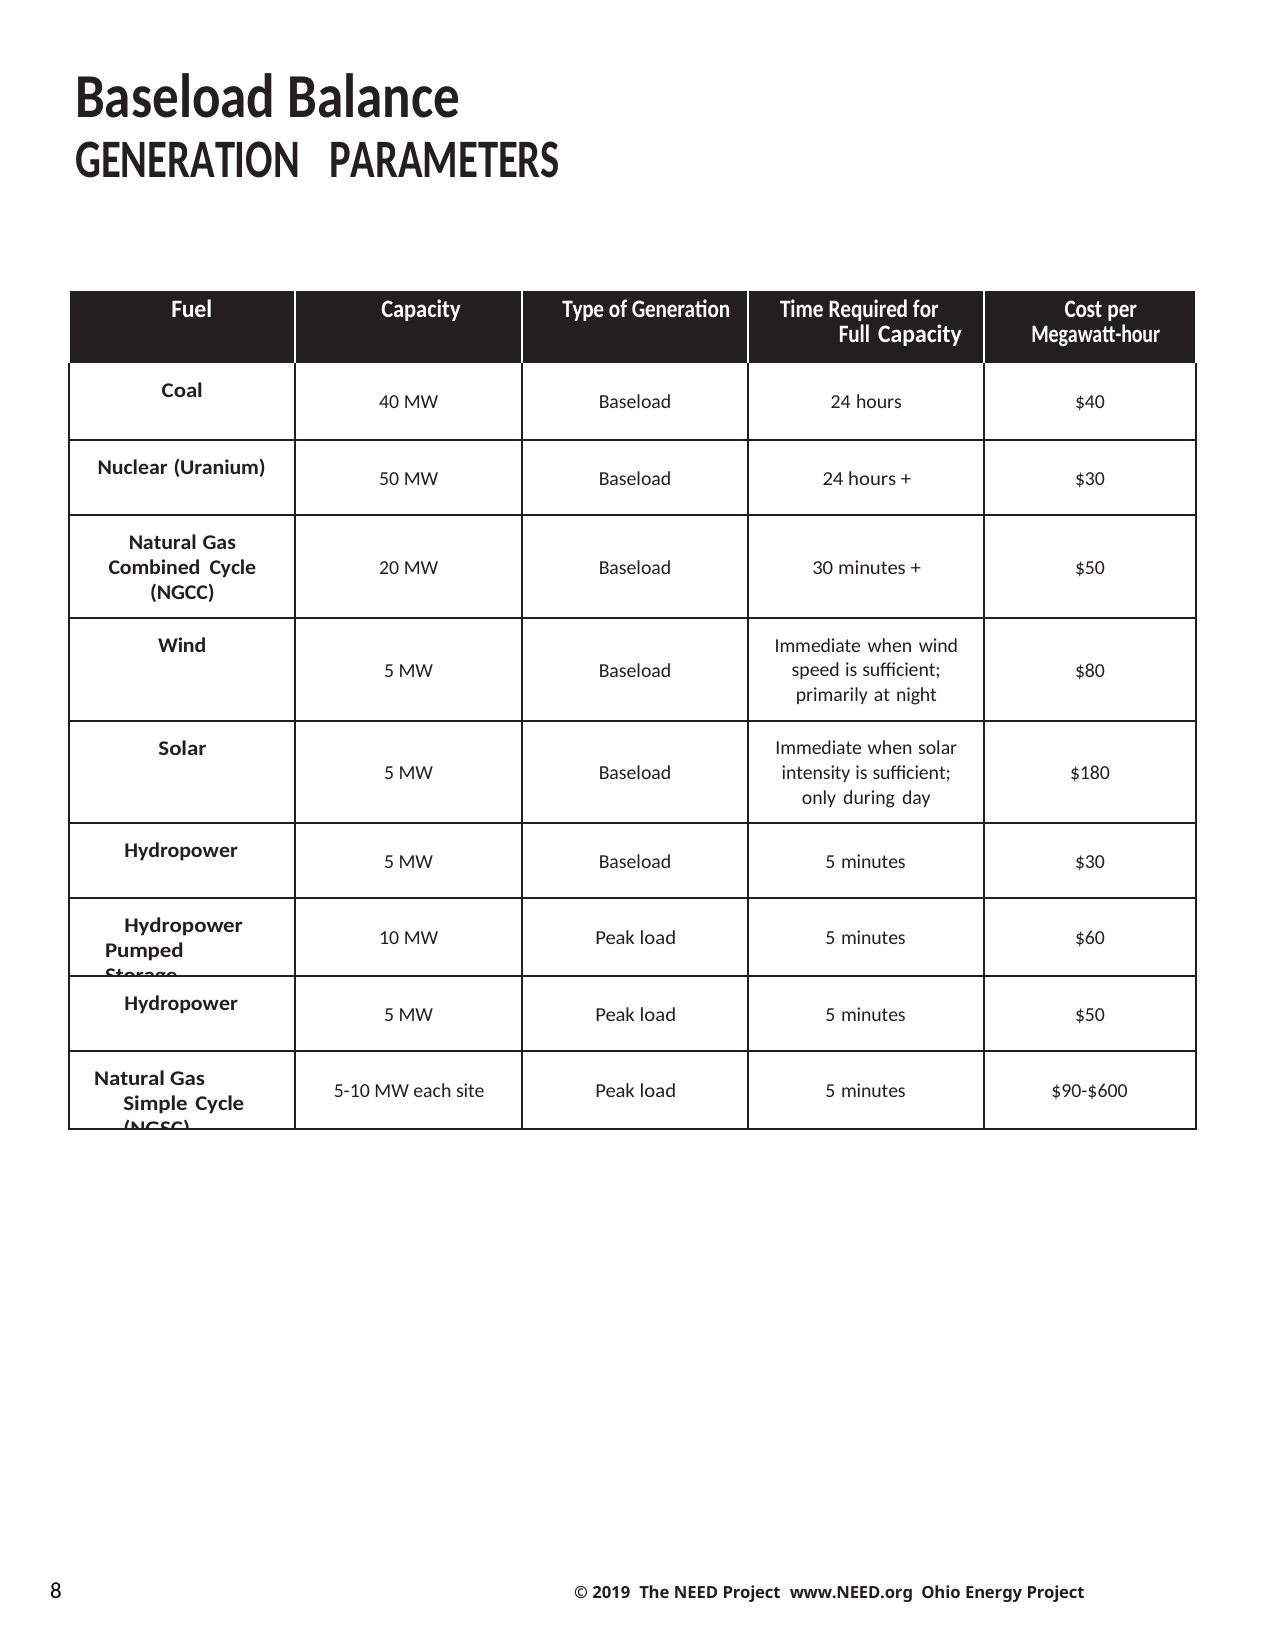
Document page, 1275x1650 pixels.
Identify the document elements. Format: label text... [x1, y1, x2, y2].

table_header Cost per Megawatt-hour [985, 291, 1195, 363]
table_cell Natural Gas Combined Cycle (NGCC) [70, 516, 294, 617]
table_header Type of Generation [523, 291, 747, 363]
table_cell $40 [985, 363, 1195, 439]
table_cell $90-$600 [985, 1052, 1195, 1128]
table_cell 5-10 MW each site [296, 1052, 521, 1128]
table_cell Hydropower [70, 977, 294, 1050]
table_cell Peak load [523, 977, 747, 1050]
subtitle Baseload Balance [75, 64, 1225, 131]
table_cell $80 [985, 619, 1195, 719]
table_cell Nuclear (Uranium) [70, 441, 294, 514]
table_cell Baseload [523, 516, 747, 617]
table_header Capacity [296, 291, 521, 363]
table_cell Hydropower Pumped Storage [70, 899, 294, 975]
table_header Time Required for Full Capacity [749, 291, 983, 363]
table_cell Solar [70, 722, 294, 822]
table_cell Peak load [523, 1052, 747, 1128]
table_cell 5 minutes [749, 977, 983, 1050]
table_cell 5 minutes [749, 899, 983, 975]
table_cell 5 minutes [749, 1052, 983, 1128]
table_cell 5 MW [296, 619, 521, 719]
table_cell 30 minutes + [749, 516, 983, 617]
table_cell $30 [985, 441, 1195, 514]
text GENERATION PARAMETERS [75, 131, 1225, 189]
table_cell $50 [985, 977, 1195, 1050]
table_cell Baseload [523, 363, 747, 439]
table_cell 24 hours [749, 363, 983, 439]
table_cell Hydropower [70, 824, 294, 897]
table_cell Immediate when solar intensity is sufficient; only during day [749, 722, 983, 822]
table_cell Baseload [523, 441, 747, 514]
table_cell 10 MW [296, 899, 521, 975]
table_cell Baseload [523, 824, 747, 897]
table_cell Baseload [523, 619, 747, 719]
table_cell 20 MW [296, 516, 521, 617]
table_cell Baseload [523, 722, 747, 822]
table_cell $180 [985, 722, 1195, 822]
table_cell Peak load [523, 899, 747, 975]
table_cell $50 [985, 516, 1195, 617]
table_cell 5 MW [296, 824, 521, 897]
table_cell 40 MW [296, 363, 521, 439]
table_cell 5 MW [296, 977, 521, 1050]
table_cell Natural Gas Simple Cycle (NGSC) [70, 1052, 294, 1128]
table_cell $60 [985, 899, 1195, 975]
table_cell Wind [70, 619, 294, 719]
table_cell 5 minutes [749, 824, 983, 897]
table_cell 5 MW [296, 722, 521, 822]
table_cell $30 [985, 824, 1195, 897]
table_cell Coal [70, 363, 294, 439]
table_cell 50 MW [296, 441, 521, 514]
table_cell 24 hours + [749, 441, 983, 514]
table_cell Immediate when wind speed is sufficient; primarily at night [749, 619, 983, 719]
table_header Fuel [70, 291, 294, 363]
